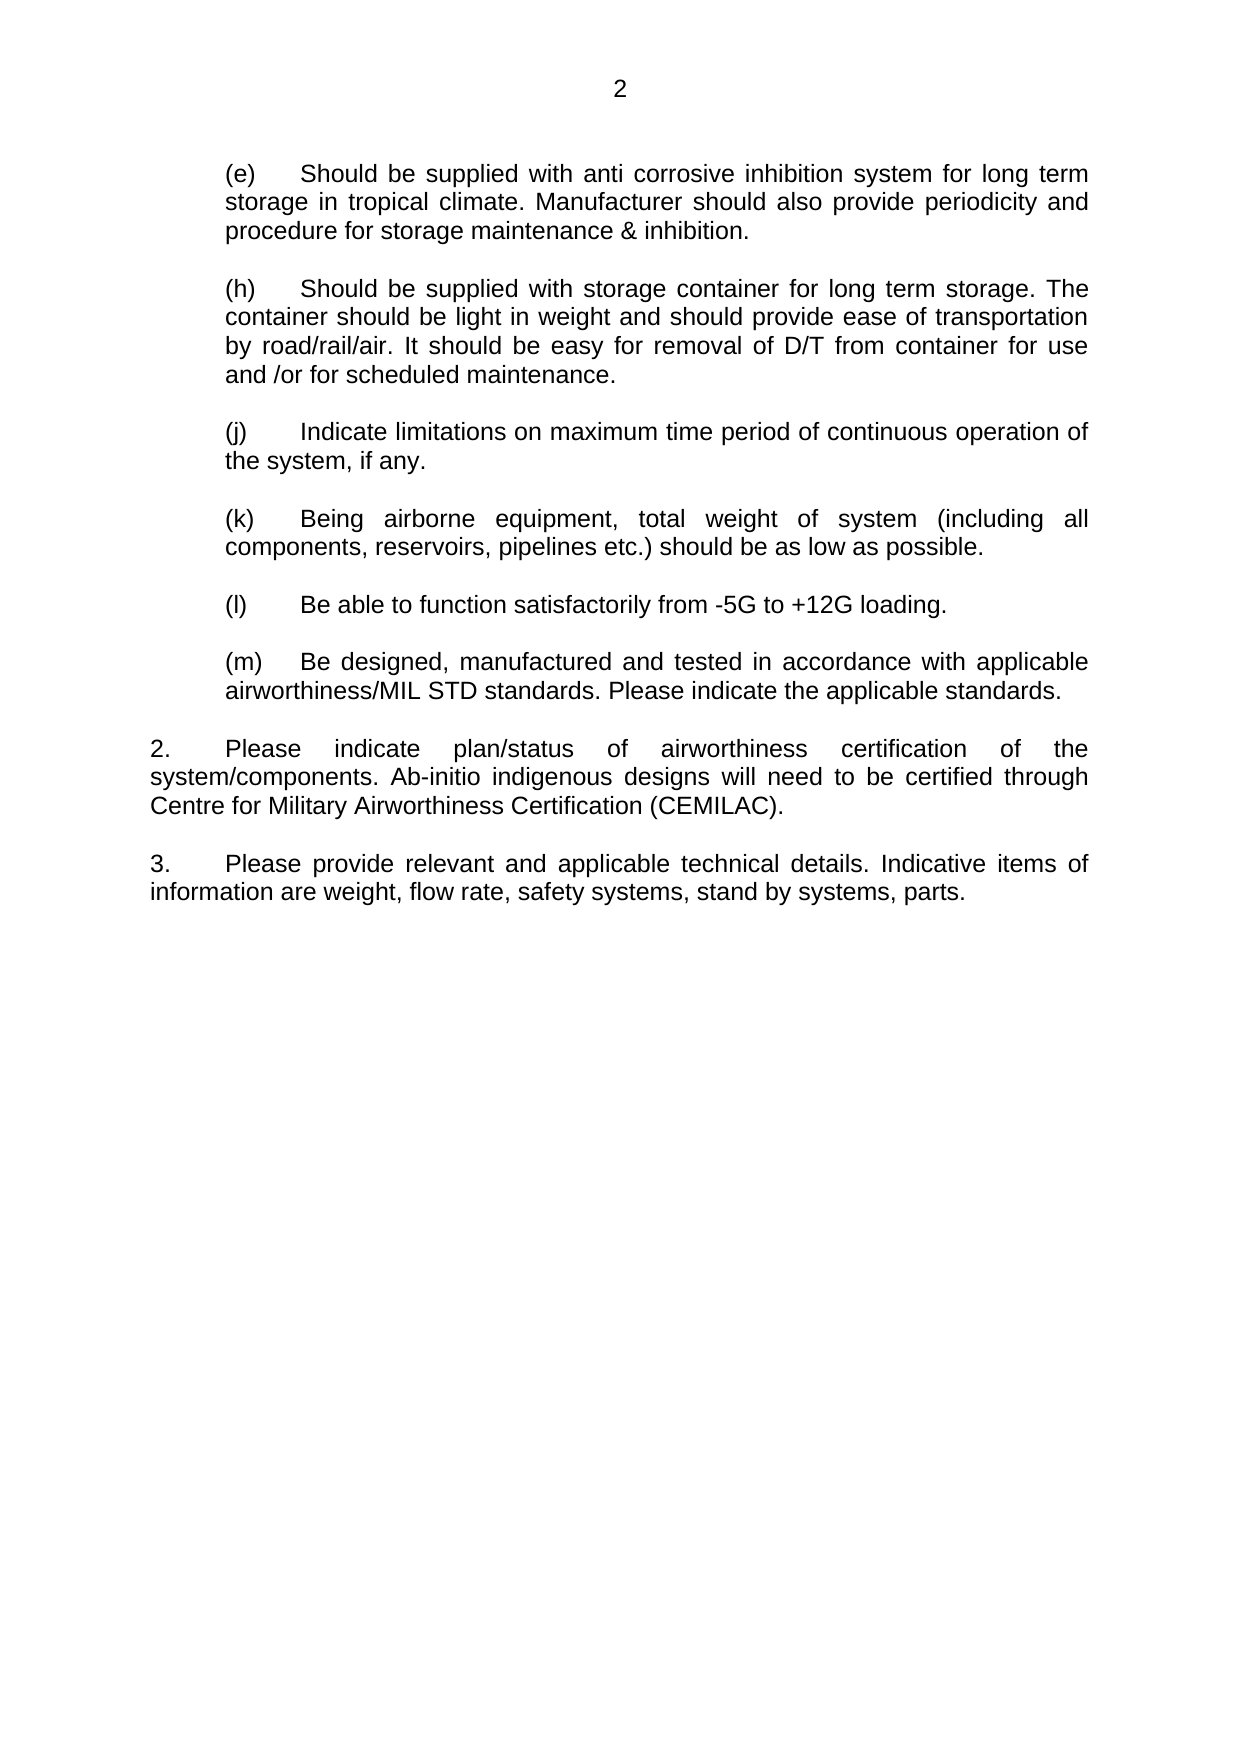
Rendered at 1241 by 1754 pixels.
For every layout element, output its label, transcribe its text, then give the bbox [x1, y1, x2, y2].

text (h) Should be supplied with storage container for long term storage. The container should be light in weight and should provide ease of transportation by road/rail/air. It should be easy for removal of D/T from container for use and /or for scheduled maintenance. [225, 273, 1090, 388]
list (m) Be designed, manufactured and tested in accordance with applicable airworthiness/MIL STD standards. Please indicate the applicable standards. [225, 647, 1090, 705]
text (k) Being airborne equipment, total weight of system (including all components, reservoirs, pipelines etc.) should be as low as possible. [225, 503, 1090, 561]
list (l) Be able to function satisfactorily from -5G to +12G loading. [225, 590, 1090, 618]
list 3. Please provide relevant and applicable technical details. Indicative items of information are weight, flow rate, safety systems, stand by systems, parts. [150, 848, 1090, 906]
list (j) Indicate limitations on maximum time period of continuous operation of the system, if any. [225, 417, 1090, 475]
list 2. Please indicate plan/status of airworthiness certification of the system/components. Ab-initio indigenous designs will need to be certified through Centre for Military Airworthiness Certification (CEMILAC). [150, 733, 1090, 820]
list Should be supplied with anti corrosive inhibition system for long term storage in tropical climate. Manufacturer should also provide periodicity and procedure for storage maintenance & inhibition. [225, 158, 1090, 245]
